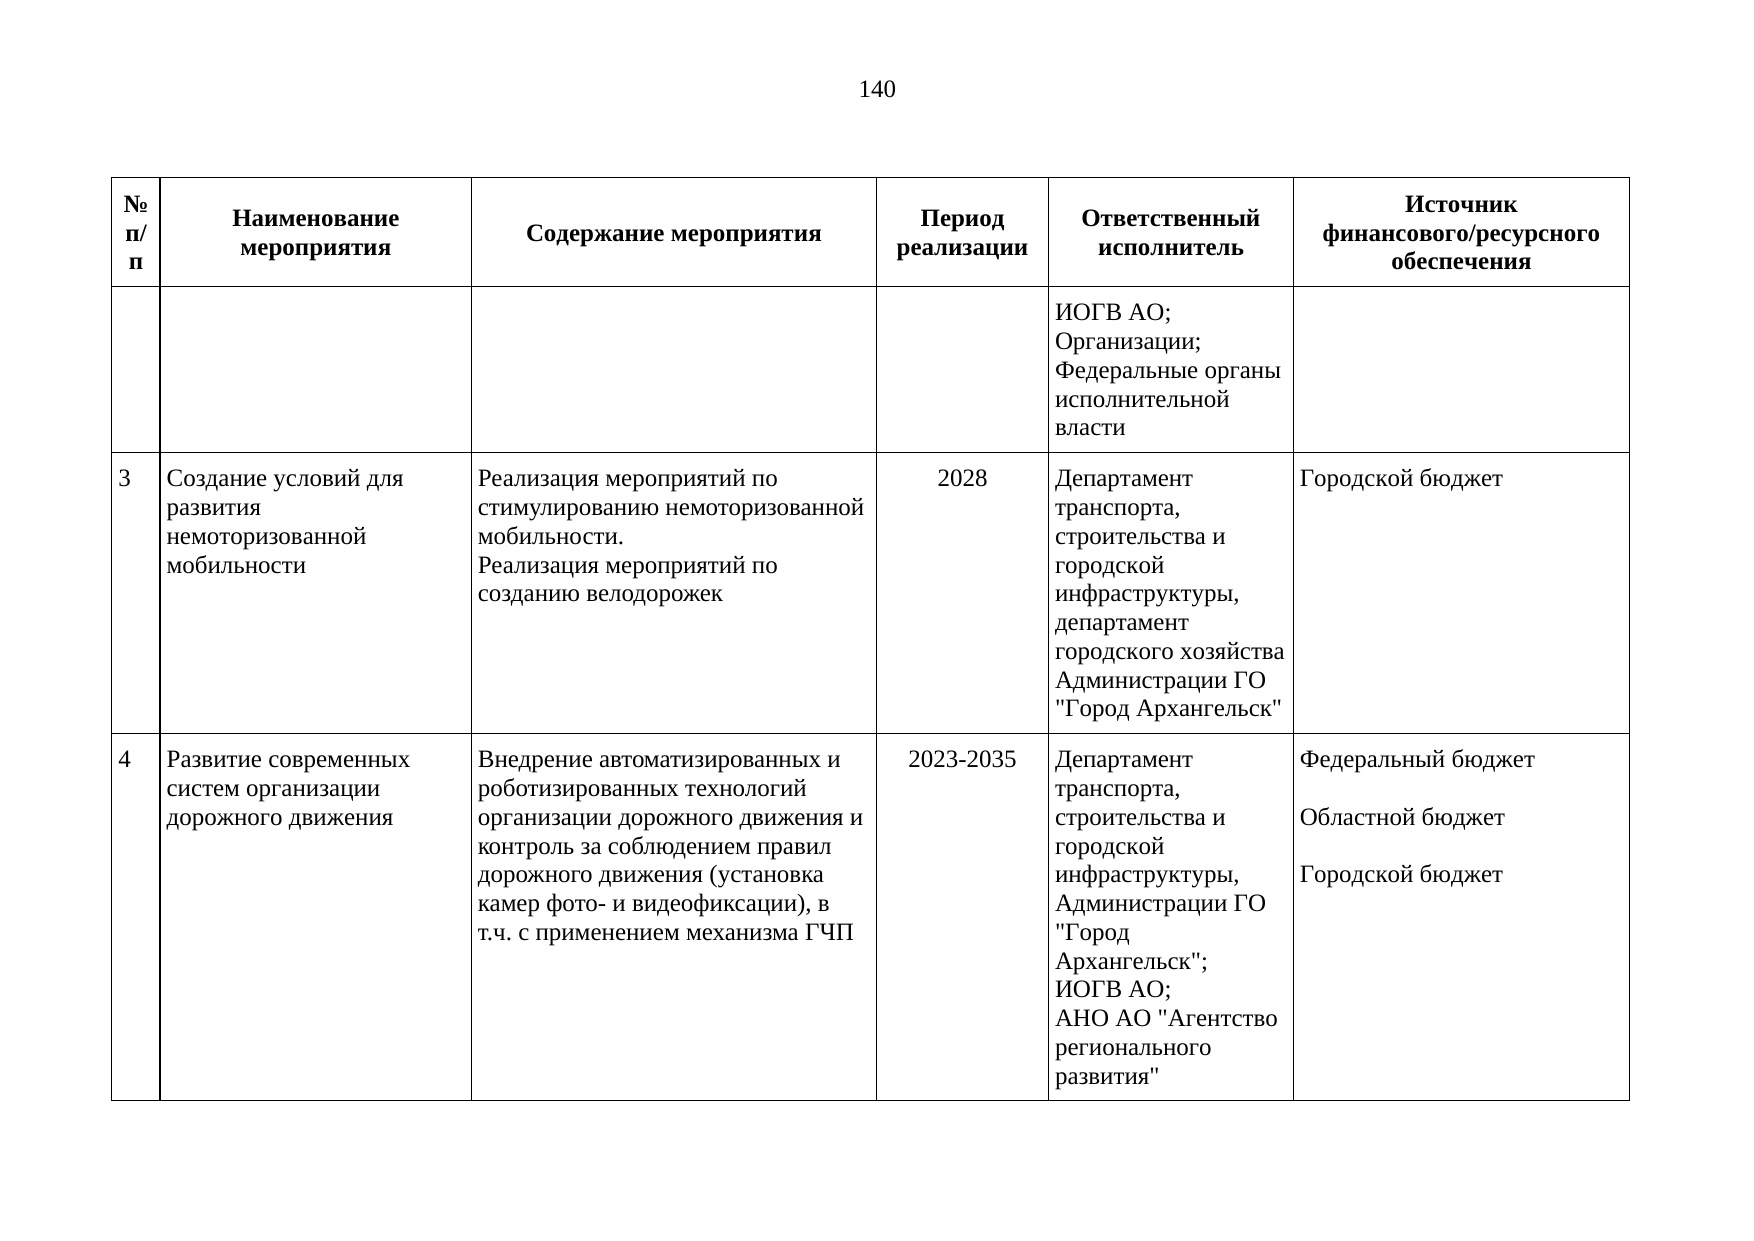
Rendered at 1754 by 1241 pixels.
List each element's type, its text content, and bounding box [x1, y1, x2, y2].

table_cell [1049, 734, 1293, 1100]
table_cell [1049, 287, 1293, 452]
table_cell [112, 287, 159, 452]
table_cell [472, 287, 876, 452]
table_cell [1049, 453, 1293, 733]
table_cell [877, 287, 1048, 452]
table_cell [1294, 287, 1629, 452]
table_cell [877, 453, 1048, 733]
table_header Содержание мероприятия [472, 178, 876, 286]
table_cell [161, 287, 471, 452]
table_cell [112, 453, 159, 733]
table_header Источник финансового/ресурсного обеспечения [1294, 178, 1629, 286]
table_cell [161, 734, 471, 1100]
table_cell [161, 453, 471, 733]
table_header № п/п [112, 178, 159, 286]
table_header Наименование мероприятия [161, 178, 471, 286]
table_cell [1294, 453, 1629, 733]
table_header Период реализации [877, 178, 1048, 286]
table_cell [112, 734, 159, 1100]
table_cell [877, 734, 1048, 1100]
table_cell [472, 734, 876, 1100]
table_header Ответственный исполнитель [1049, 178, 1293, 286]
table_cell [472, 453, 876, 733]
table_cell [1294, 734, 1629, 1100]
